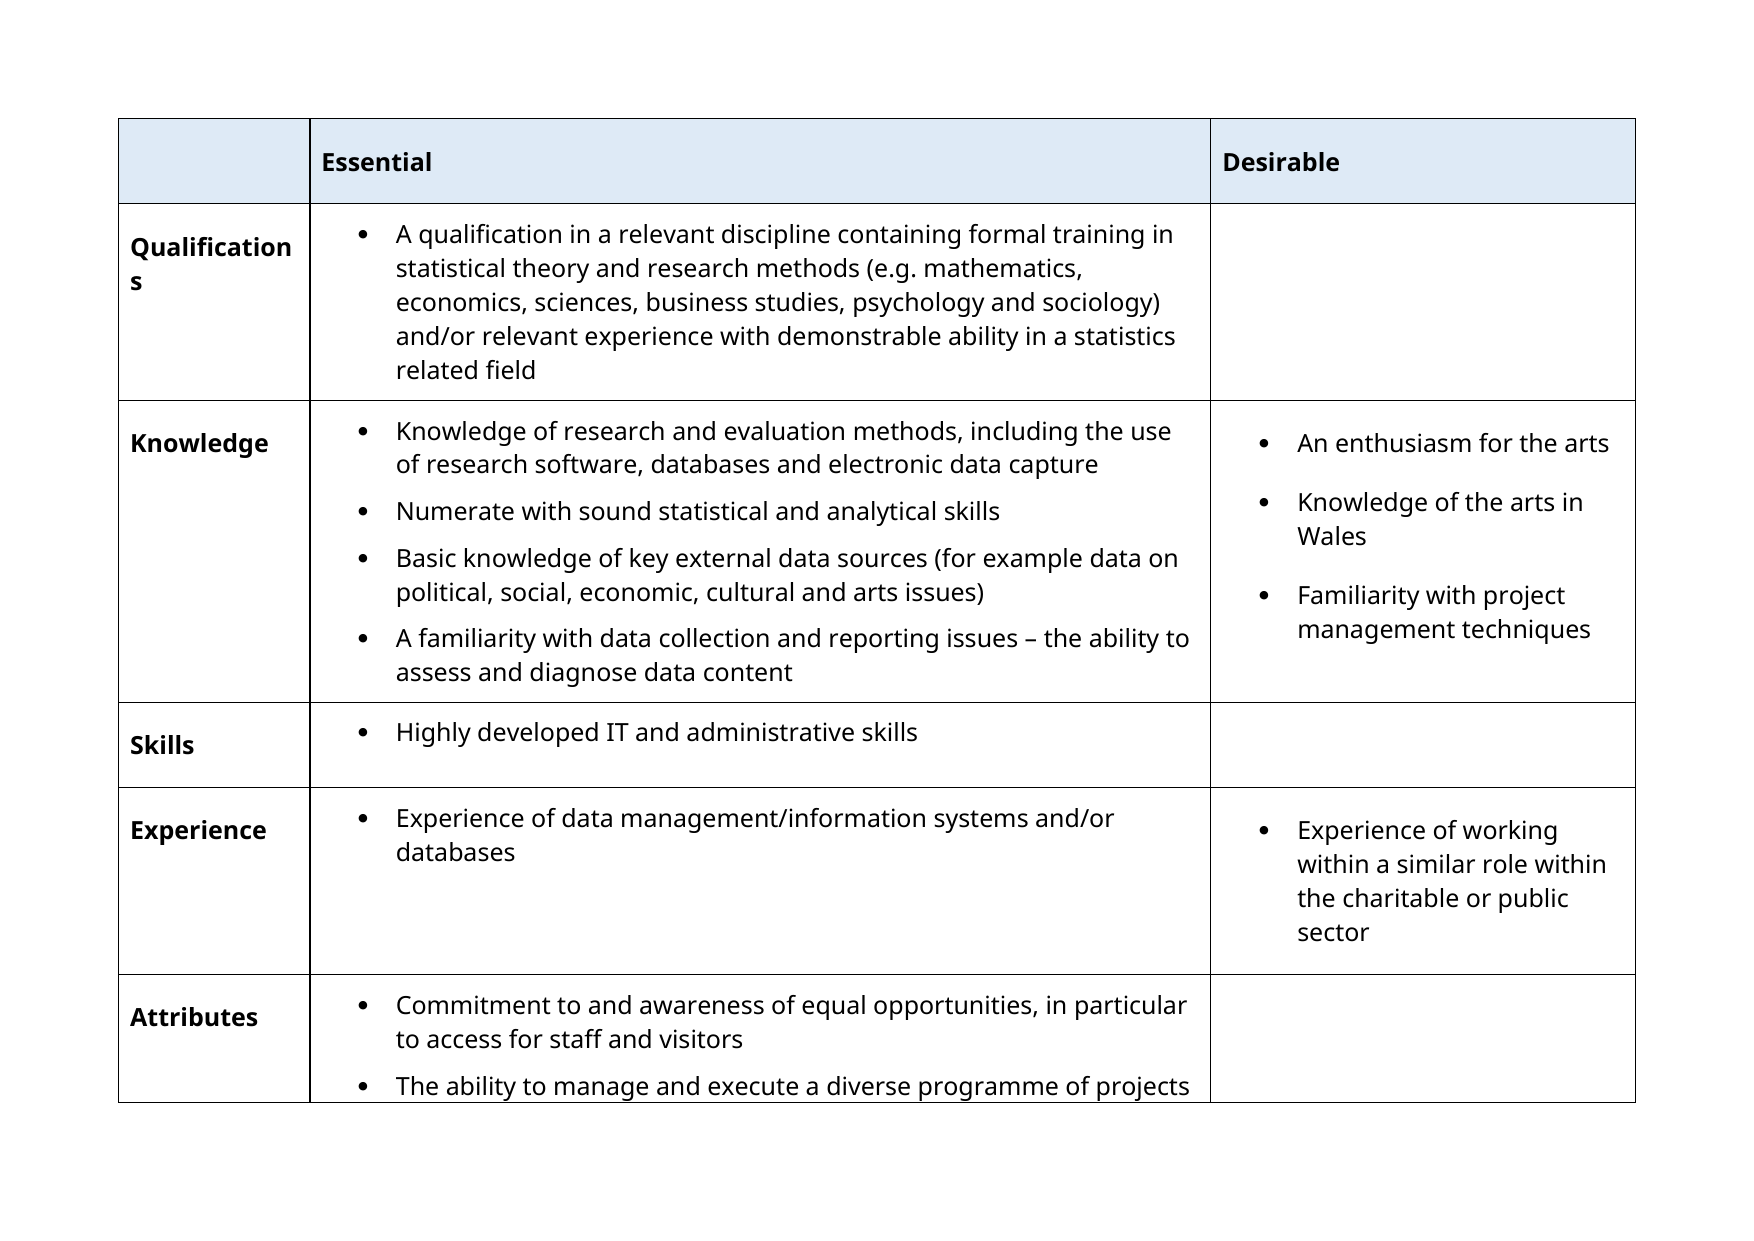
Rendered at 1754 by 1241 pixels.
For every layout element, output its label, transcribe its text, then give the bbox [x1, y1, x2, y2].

table_header Desirable [1211, 119, 1635, 203]
table_cell [1211, 703, 1635, 787]
table_cell Attributes [119, 975, 309, 1102]
table_cell [1211, 975, 1635, 1102]
table_cell Skills [119, 703, 309, 787]
table_cell Knowledge [119, 401, 309, 702]
table_cell Highly developed IT and administrative skills [311, 703, 1210, 787]
table_cell Experience of working within a similar role within the charitable or public sector [1211, 788, 1635, 974]
table_cell Experience [119, 788, 309, 974]
table_cell Knowledge of research and evaluation methods, including the use of research software, databases and electronic data capture Numerate with sound statistical and analytical skills Basic knowledge of key external data sources (for example data on political, social, economic, cultural and arts issues) A familiarity with data collection and reporting issues – the ability to assess and diagnose data content [311, 401, 1210, 702]
table_cell An enthusiasm for the arts Knowledge of the arts in Wales Familiarity with project management techniques [1211, 401, 1635, 702]
table_header Essential [311, 119, 1210, 203]
table_cell Qualifications [119, 204, 309, 399]
table_cell A qualification in a relevant discipline containing formal training in statistical theory and research methods (e.g. mathematics, economics, sciences, business studies, psychology and sociology) and/or relevant experience with demonstrable ability in a statistics related field [311, 204, 1210, 399]
table_header [119, 119, 309, 203]
table_cell [1211, 204, 1635, 399]
table_cell Experience of data management/information systems and/or databases [311, 788, 1210, 974]
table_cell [311, 975, 1210, 1102]
